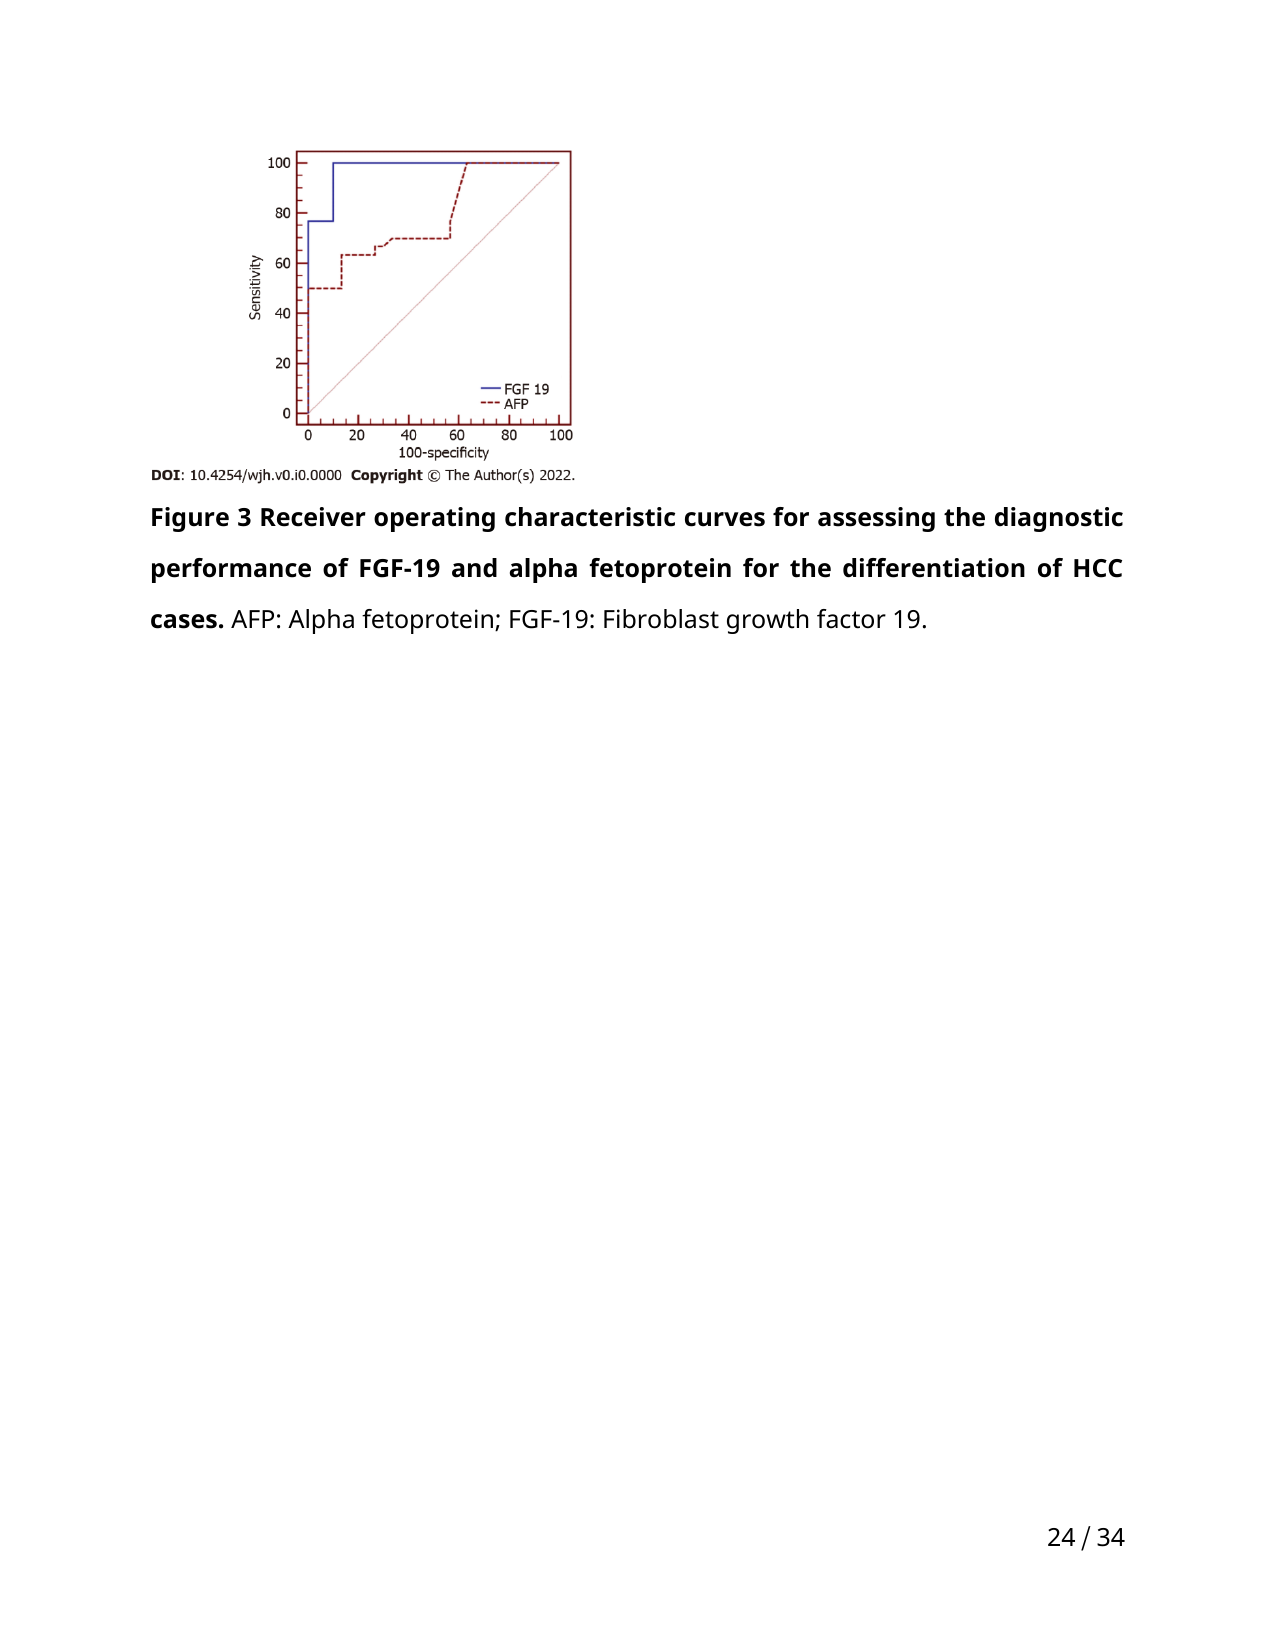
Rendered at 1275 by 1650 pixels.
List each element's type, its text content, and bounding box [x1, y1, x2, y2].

text Figure 3 Receiver operating characteristic curves for assessing the diagnostic performance of FGF-19 and alpha fetoprotein for the differentiation of HCC cases. AFP: Alpha fetoprotein; FGF-19: Fibroblast growth factor 19. [150, 500, 1125, 636]
picture [150, 150, 581, 486]
